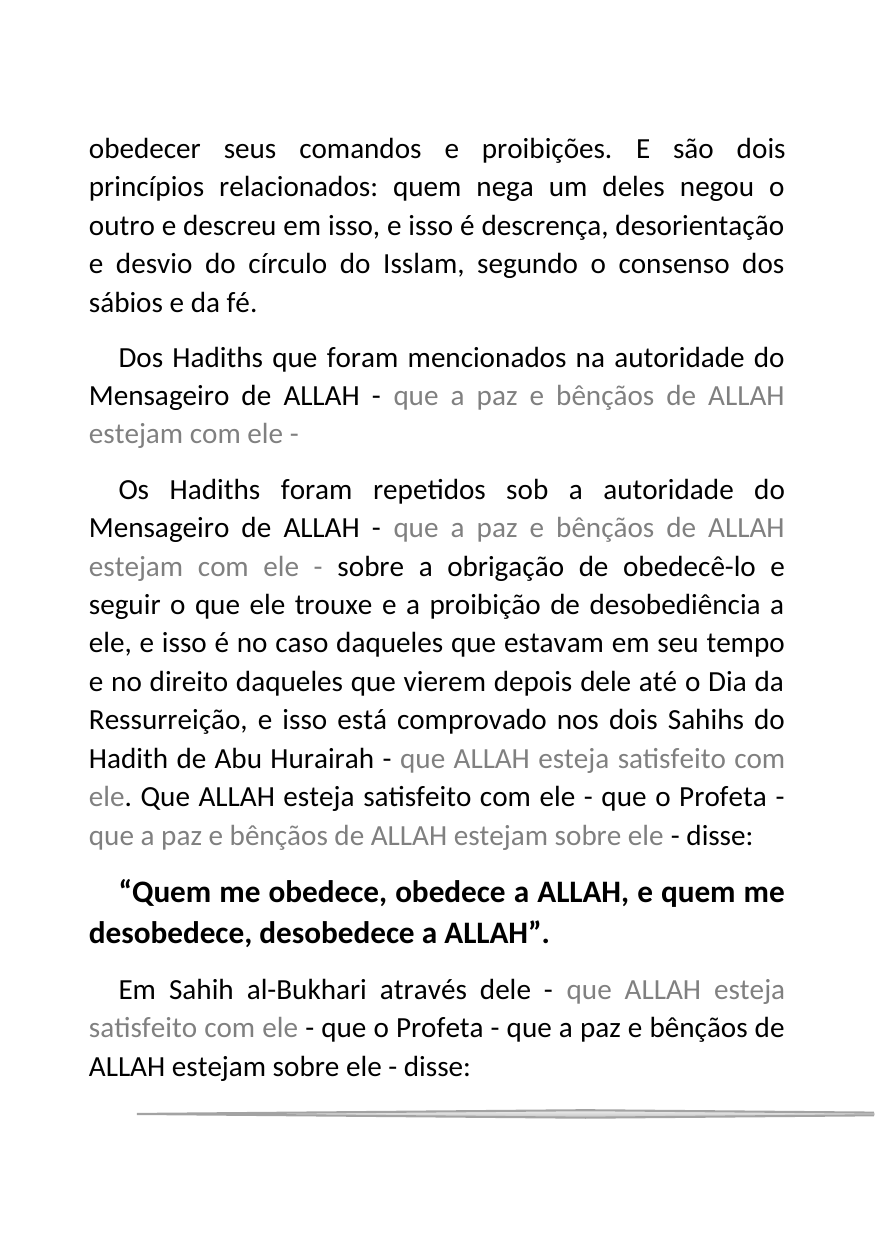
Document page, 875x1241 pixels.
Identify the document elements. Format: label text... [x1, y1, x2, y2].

text Os Hadiths foram repetidos sob a autoridade do Mensageiro de ALLAH - que a paz e bênçãos de ALLAH estejam com ele - sobre a obrigação de obedecê-lo e seguir o que ele trouxe e a proibição de desobediência a ele, e isso é no caso daqueles que estavam em seu tempo e no direito daqueles que vierem depois dele até o Dia da Ressurreição, e isso está comprovado nos dois Sahihs do Hadith de Abu Hurairah - que ALLAH esteja satisfeito com ele. Que ALLAH esteja satisfeito com ele - que o Profeta - que a paz e bênçãos de ALLAH estejam sobre ele - disse: [89, 471, 785, 852]
text “Quem me obedece, obedece a ALLAH, e quem me desobedece, desobedece a ALLAH”. [89, 872, 785, 951]
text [89, 130, 785, 319]
text Em Sahih al-Bukhari através dele - que ALLAH esteja satisfeito com ele - que o Profeta - que a paz e bênçãos de ALLAH estejam sobre ele - disse: [89, 971, 785, 1083]
text Dos Hadiths que foram mencionados na autoridade do Mensageiro de ALLAH - que a paz e bênçãos de ALLAH estejam com ele - [89, 339, 785, 451]
